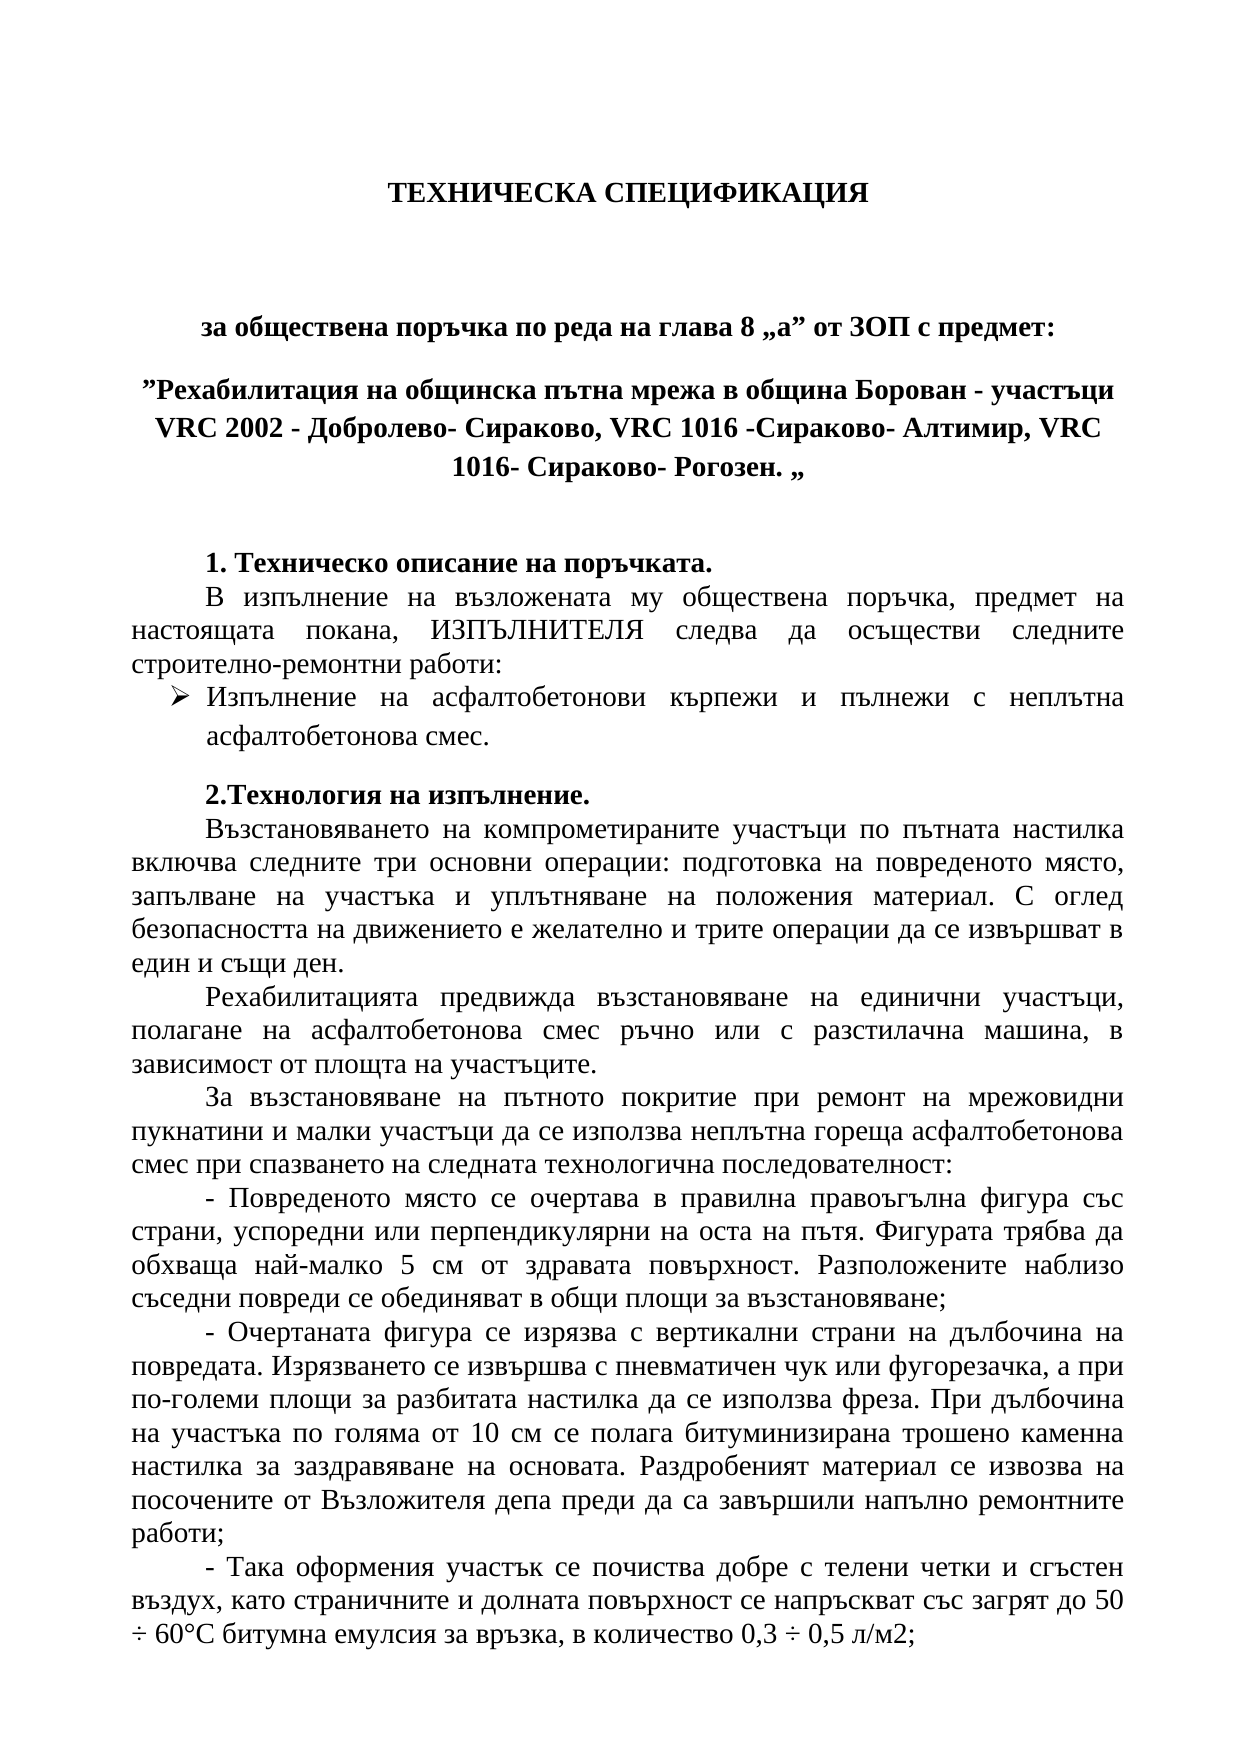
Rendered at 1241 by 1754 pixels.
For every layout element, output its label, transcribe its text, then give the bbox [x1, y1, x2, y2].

text 1. Техническо описание на поръчката. [131, 545, 1125, 579]
text - Така оформения участък се почиства добре с телени четки и сгъстен въздух, като страничните и долната повърхност се напръскват със загрят до 50 ÷ 60°С битумна емулсия за връзка, в количество 0,3 ÷ 0,5 л/м2; [131, 1549, 1125, 1649]
list Изпълнение на асфалтобетонови кърпежи и пълнежи с неплътна асфалтобетонова смес. [169, 679, 1125, 752]
text В изпълнение на възложената му обществена поръчка, предмет на настоящата покана, ИЗПЪЛНИТЕЛЯ следва да осъществи следните строително-ремонтни работи: [131, 579, 1125, 679]
text ТЕХНИЧЕСКА СПЕЦИФИКАЦИЯ [131, 175, 1125, 208]
text - Повреденото място се очертава в правилна правоъгълна фигура със страни, успоредни или перпендикулярни на оста на пътя. Фигурата трябва да обхваща най-малко 5 см от здравата повърхност. Разположените наблизо съседни повреди се обединяват в общи площи за възстановяване; [131, 1180, 1125, 1314]
text Възстановяването на компрометираните участъци по пътната настилка включва следните три основни операции: подготовка на повреденото място, запълване на участъка и уплътняване на положения материал. С оглед безопасността на движението е желателно и трите операции да се извършват в един и същи ден. [131, 811, 1125, 979]
text ”Рехабилитация на общинска пътна мрежа в община Борован - участъци VRC 2002 - Добролево- Сираково, VRC 1016 -Сираково- Алтимир, VRC 1016- Сираково- Рогозен. „ [131, 372, 1125, 482]
text 2.Технология на изпълнение. [131, 777, 1125, 811]
text Рехабилитацията предвижда възстановяване на единични участъци, полагане на асфалтобетонова смес ръчно или с разстилачна машина, в зависимост от площта на участъците. [131, 979, 1125, 1079]
text За възстановяване на пътното покритие при ремонт на мрежовидни пукнатини и малки участъци да се използва неплътна гореща асфалтобетонова смес при спазването на следната технологична последователност: [131, 1079, 1125, 1180]
text - Очертаната фигура се изрязва с вертикални страни на дълбочина на повредата. Изрязването се извършва с пневматичен чук или фугорезачка, а при по-големи площи за разбитата настилка да се използва фреза. При дълбочина на участъка по голяма от 10 см се полага битуминизирана трошено каменна настилка за заздравяване на основата. Раздробеният материал се извозва на посочените от Възложителя депа преди да са завършили напълно ремонтните работи; [131, 1314, 1125, 1549]
text за обществена поръчка по реда на глава 8 „а” от ЗОП с предмет: [131, 309, 1125, 343]
